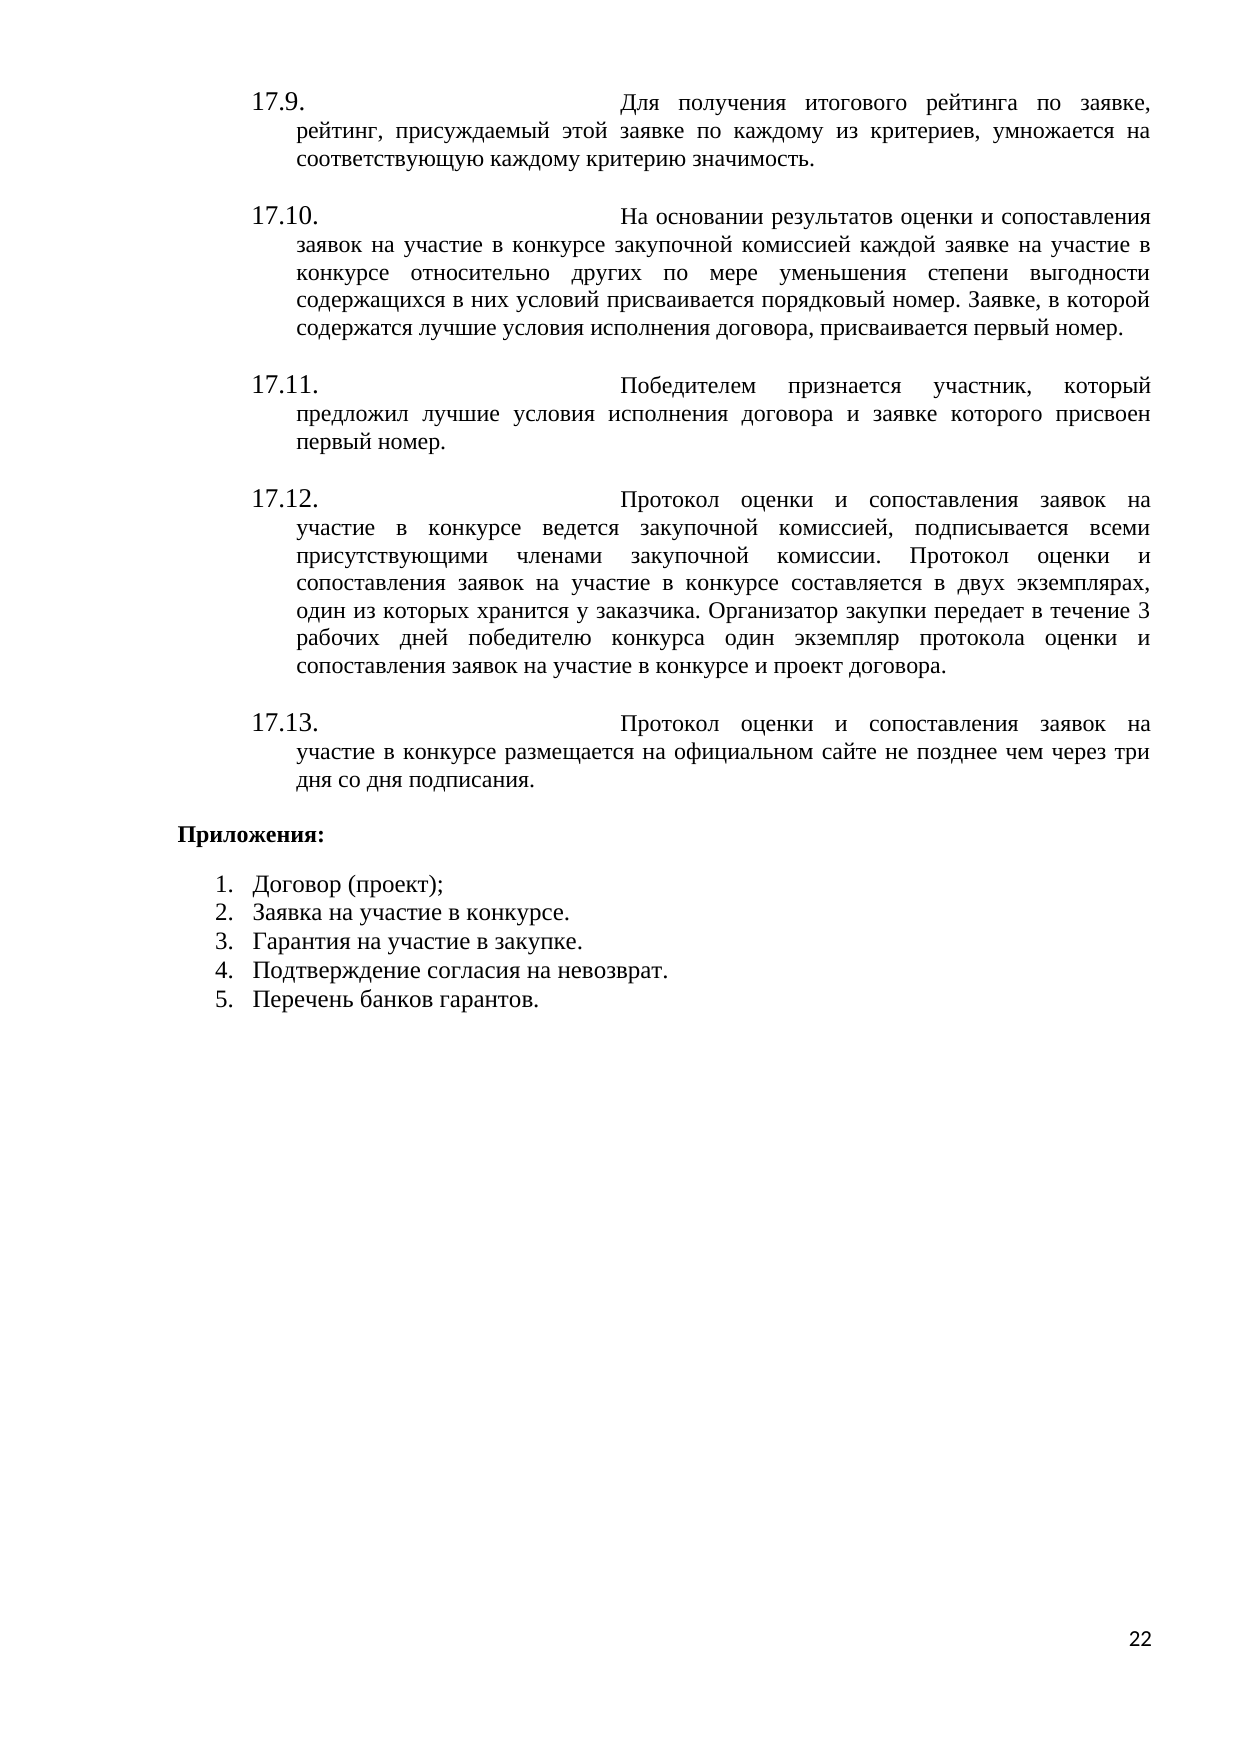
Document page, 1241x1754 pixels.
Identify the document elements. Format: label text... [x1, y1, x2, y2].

list Протокол оценки и сопоставления заявок на участие в конкурсе размещается на официальном сайте не позднее чем через три дня со дня подписания. [251, 706, 1152, 793]
list Заявка на участие в конкурсе. [215, 897, 1152, 926]
list Перечень банков гарантов. [215, 984, 1152, 1012]
list На основании результатов оценки и сопоставления заявок на участие в конкурсе закупочной комиссией каждой заявке на участие в конкурсе относительно других по мере уменьшения степени выгодности содержащихся в них условий присваивается порядковый номер. Заявке, в которой содержатся лучшие условия исполнения договора, присваивается первый номер. [251, 199, 1152, 340]
text Приложения: [177, 820, 1152, 848]
list Гарантия на участие в закупке. [215, 926, 1152, 955]
list Договор (проект); [215, 869, 1152, 897]
list Для получения итогового рейтинга по заявке, рейтинг, присуждаемый этой заявке по каждому из критериев, умножается на соответствующую каждому критерию значимость. [251, 85, 1152, 171]
list Подтверждение согласия на невозврат. [215, 955, 1152, 984]
list Победителем признается участник, который предложил лучшие условия исполнения договора и заявке которого присвоен первый номер. [251, 368, 1152, 454]
list Протокол оценки и сопоставления заявок на участие в конкурсе ведется закупочной комиссией, подписывается всеми присутствующими членами закупочной комиссии. Протокол оценки и сопоставления заявок на участие в конкурсе составляется в двух экземплярах, один из которых хранится у заказчика. Организатор закупки передает в течение 3 рабочих дней победителю конкурса один экземпляр протокола оценки и сопоставления заявок на участие в конкурсе и проект договора. [251, 482, 1152, 679]
